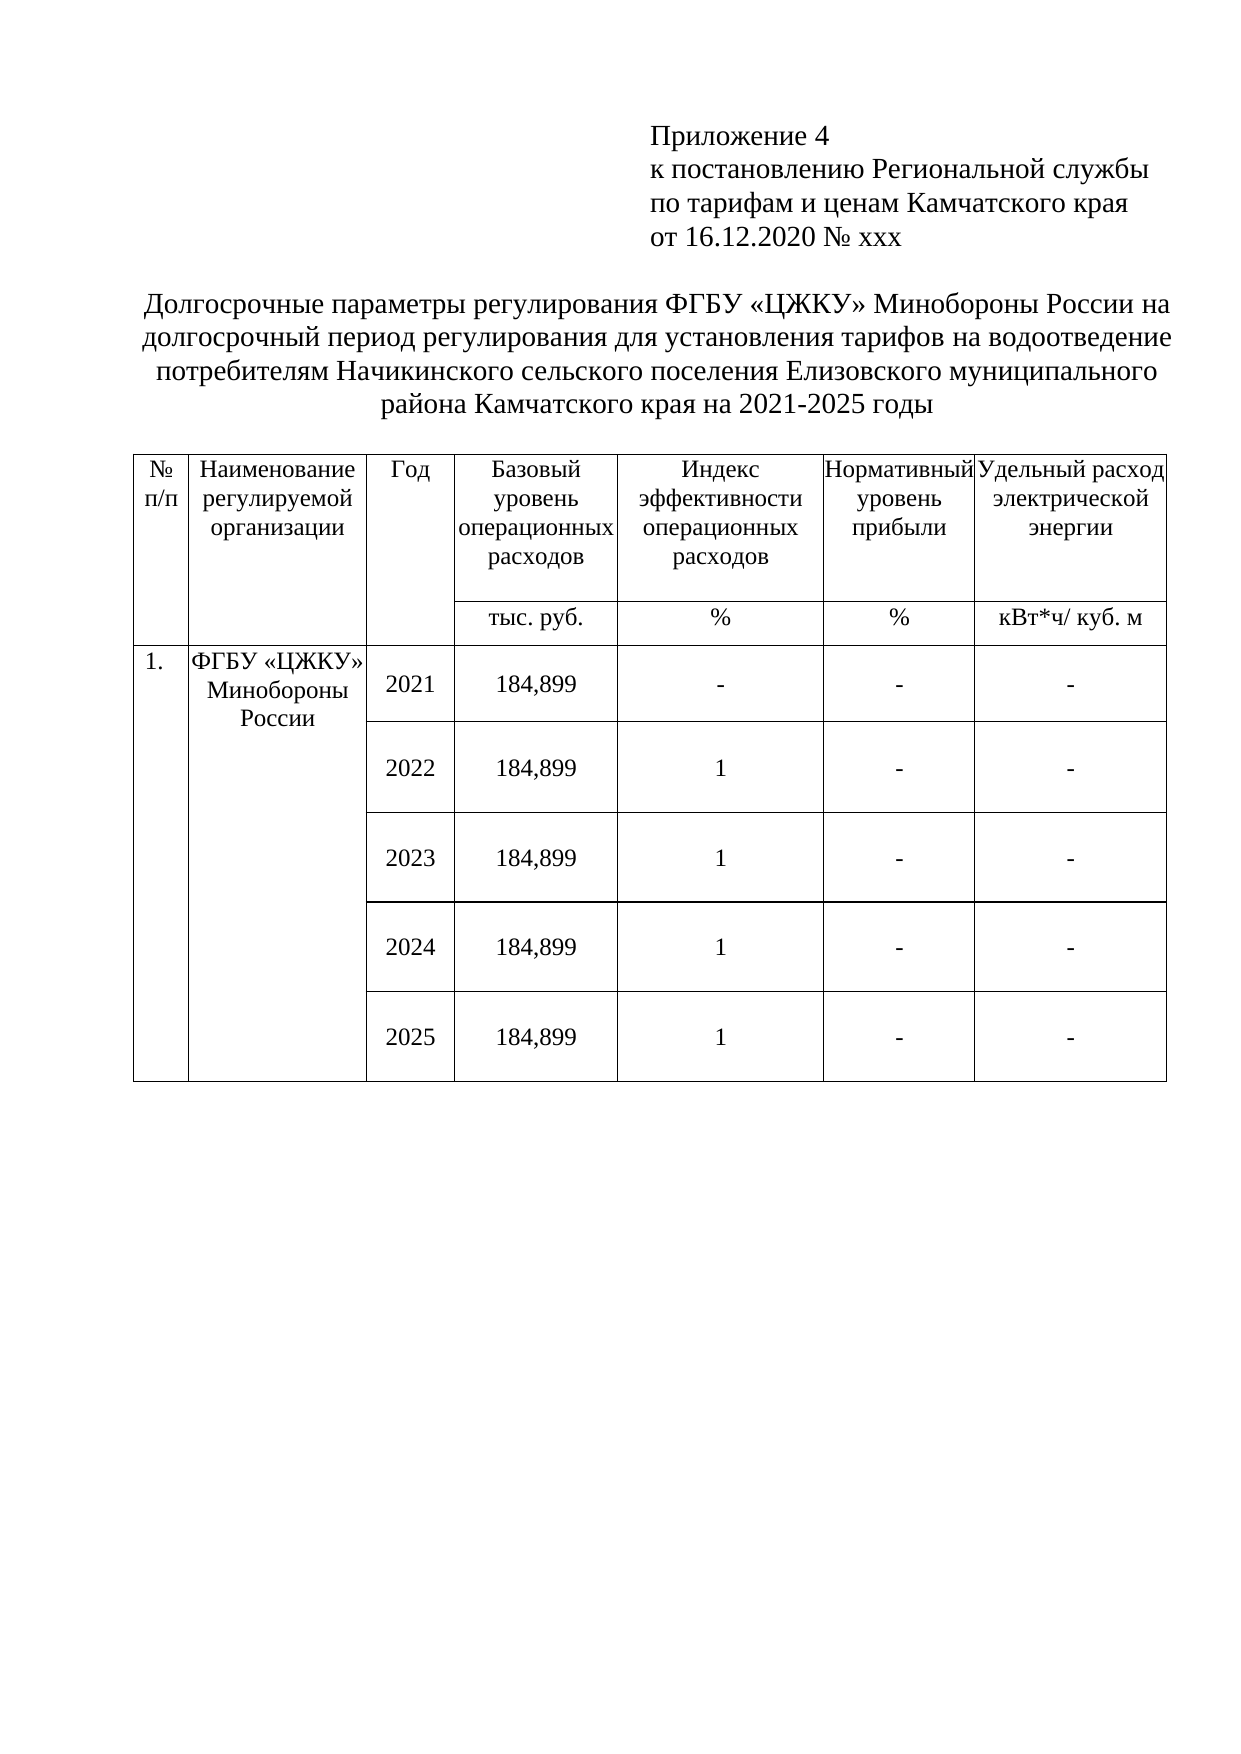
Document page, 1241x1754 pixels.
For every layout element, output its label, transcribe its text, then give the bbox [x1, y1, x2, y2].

table_cell кВт*ч/ куб. м [975, 602, 1166, 645]
table_cell - [975, 722, 1166, 812]
table_cell - [824, 992, 974, 1081]
table_cell 1 [618, 722, 823, 812]
table_header Наименование регулируемой организации [189, 455, 366, 645]
table_cell - [975, 646, 1166, 721]
table_cell 2024 [367, 903, 454, 991]
table_cell - [975, 992, 1166, 1081]
table_header Индекс эффективности операционных расходов [618, 455, 823, 601]
table_cell 184,899 [455, 903, 617, 991]
table_cell тыс. руб. [455, 602, 617, 645]
table_cell 2025 [367, 992, 454, 1081]
table_cell 184,899 [455, 722, 617, 812]
table_cell 1 [618, 992, 823, 1081]
table_cell - [824, 813, 974, 901]
table_cell 184,899 [455, 992, 617, 1081]
text от 16.12.2020 № ххх [650, 219, 1181, 252]
table_cell 2023 [367, 813, 454, 901]
table_cell - [975, 813, 1166, 901]
table_cell - [824, 646, 974, 721]
table_cell % [618, 602, 823, 645]
table_cell 1 [618, 813, 823, 901]
table_cell - [618, 646, 823, 721]
table_cell 184,899 [455, 646, 617, 721]
text Приложение 4 [650, 118, 1181, 152]
table_cell 1. [134, 646, 188, 1081]
table_cell - [824, 903, 974, 991]
table_cell - [975, 903, 1166, 991]
text к постановлению Региональной службы по тарифам и ценам Камчатского края [650, 152, 1181, 219]
table_cell 2022 [367, 722, 454, 812]
table_header Год [367, 455, 454, 645]
table_cell - [824, 722, 974, 812]
text Долгосрочные параметры регулирования ФГБУ «ЦЖКУ» Минобороны России на долгосрочный период регулирования для установления тарифов на водоотведение потребителям Начикинского сельского поселения Елизовского муниципального района Камчатского края на 2021-2025 годы [133, 286, 1181, 420]
table_cell 1 [618, 903, 823, 991]
table_header Удельный расход электрической энергии [975, 455, 1166, 601]
table_header № п/п [134, 455, 188, 645]
table_cell 2021 [367, 646, 454, 721]
table_cell % [824, 602, 974, 645]
table_header Нормативный уровень прибыли [824, 455, 974, 601]
table_cell ФГБУ «ЦЖКУ» Минобороны России [189, 646, 366, 1081]
table_header Базовый уровень операционных расходов [455, 455, 617, 601]
table_cell 184,899 [455, 813, 617, 901]
